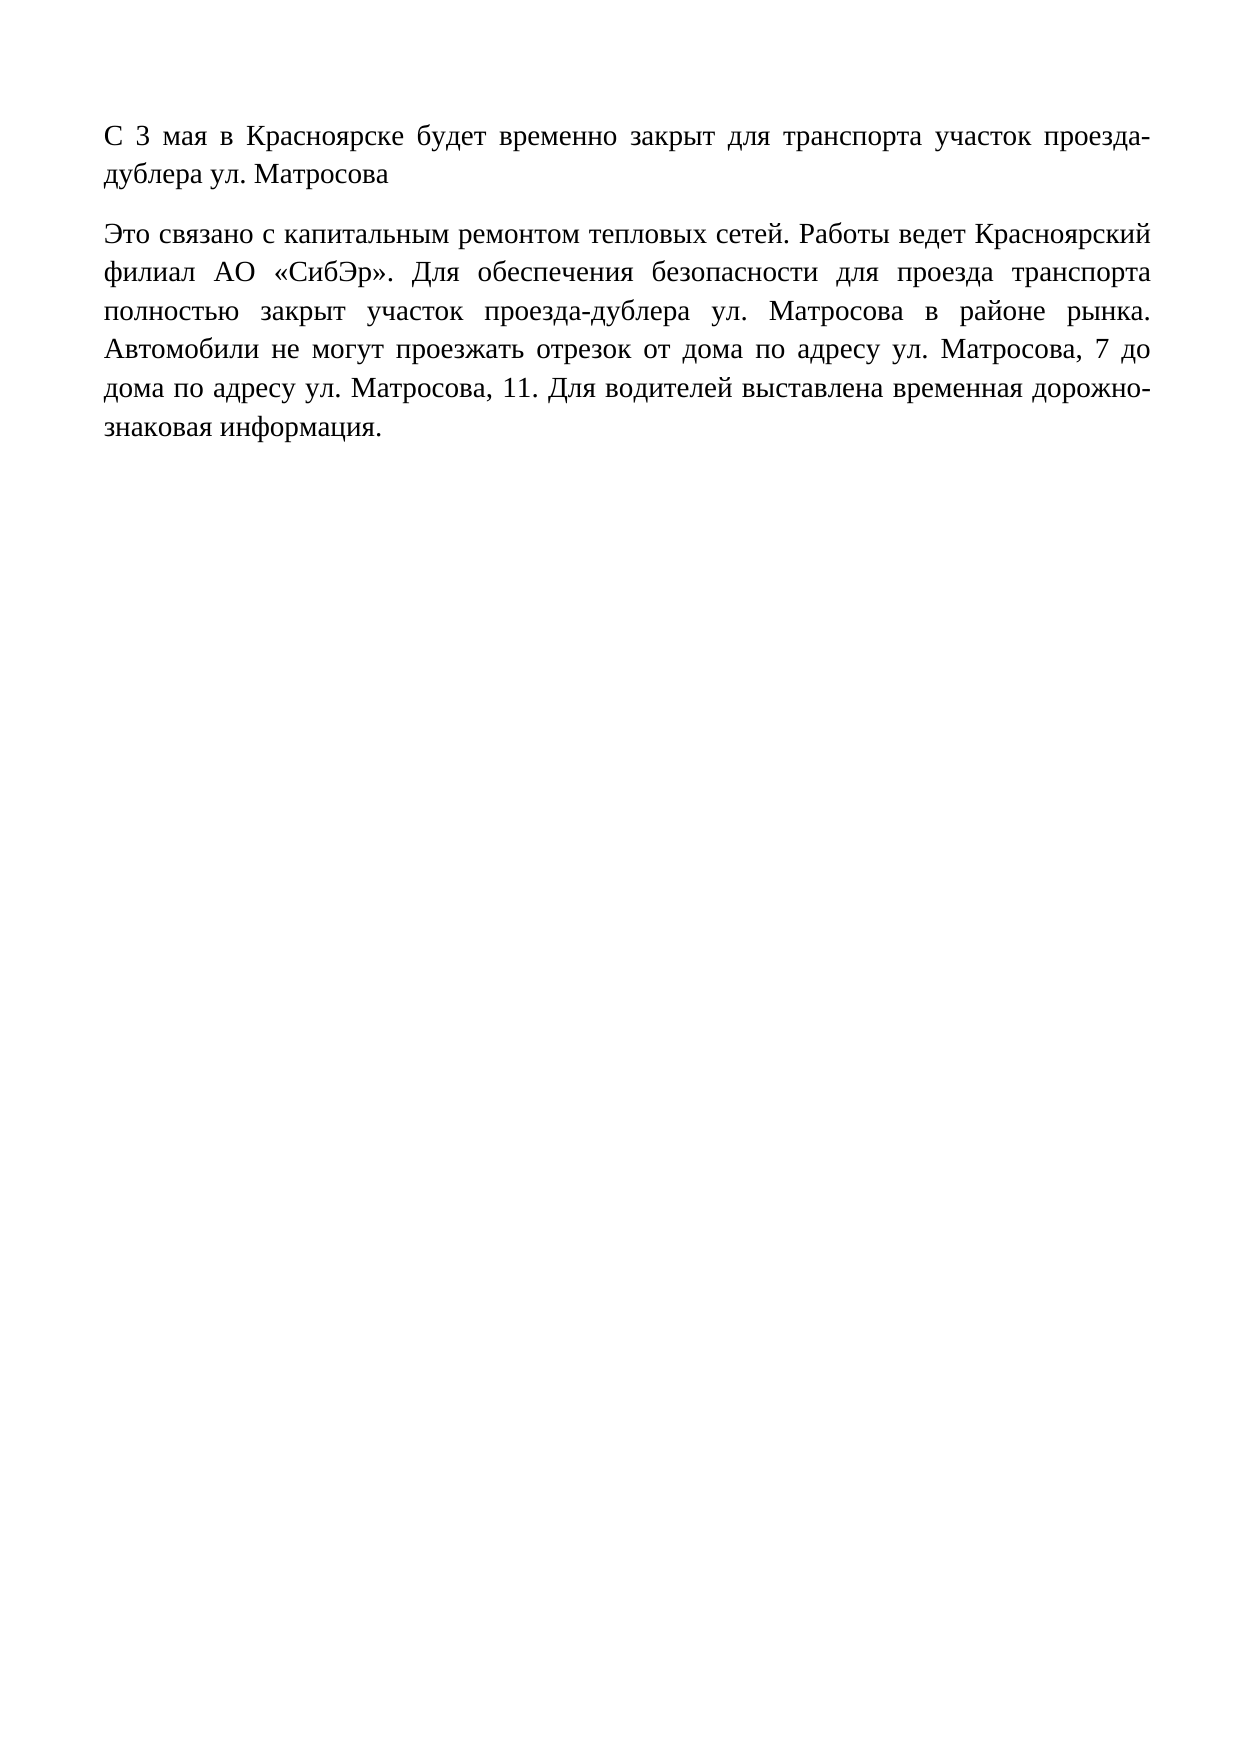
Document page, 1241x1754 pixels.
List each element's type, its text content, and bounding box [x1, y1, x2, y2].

text Это связано с капитальным ремонтом тепловых сетей. Работы ведет Красноярский филиал АО «СибЭр». Для обеспечения безопасности для проезда транспорта полностью закрыт участок проезда-дублера ул. Матросова в районе рынка. Автомобили не могут проезжать отрезок от дома по адресу ул. Матросова, 7 до дома по адресу ул. Матросова, 11. Для водителей выставлена временная дорожно-знаковая информация. [103, 216, 1152, 442]
text С 3 мая в Красноярске будет временно закрыт для транспорта участок проезда-дублера ул. Матросова [103, 118, 1152, 190]
